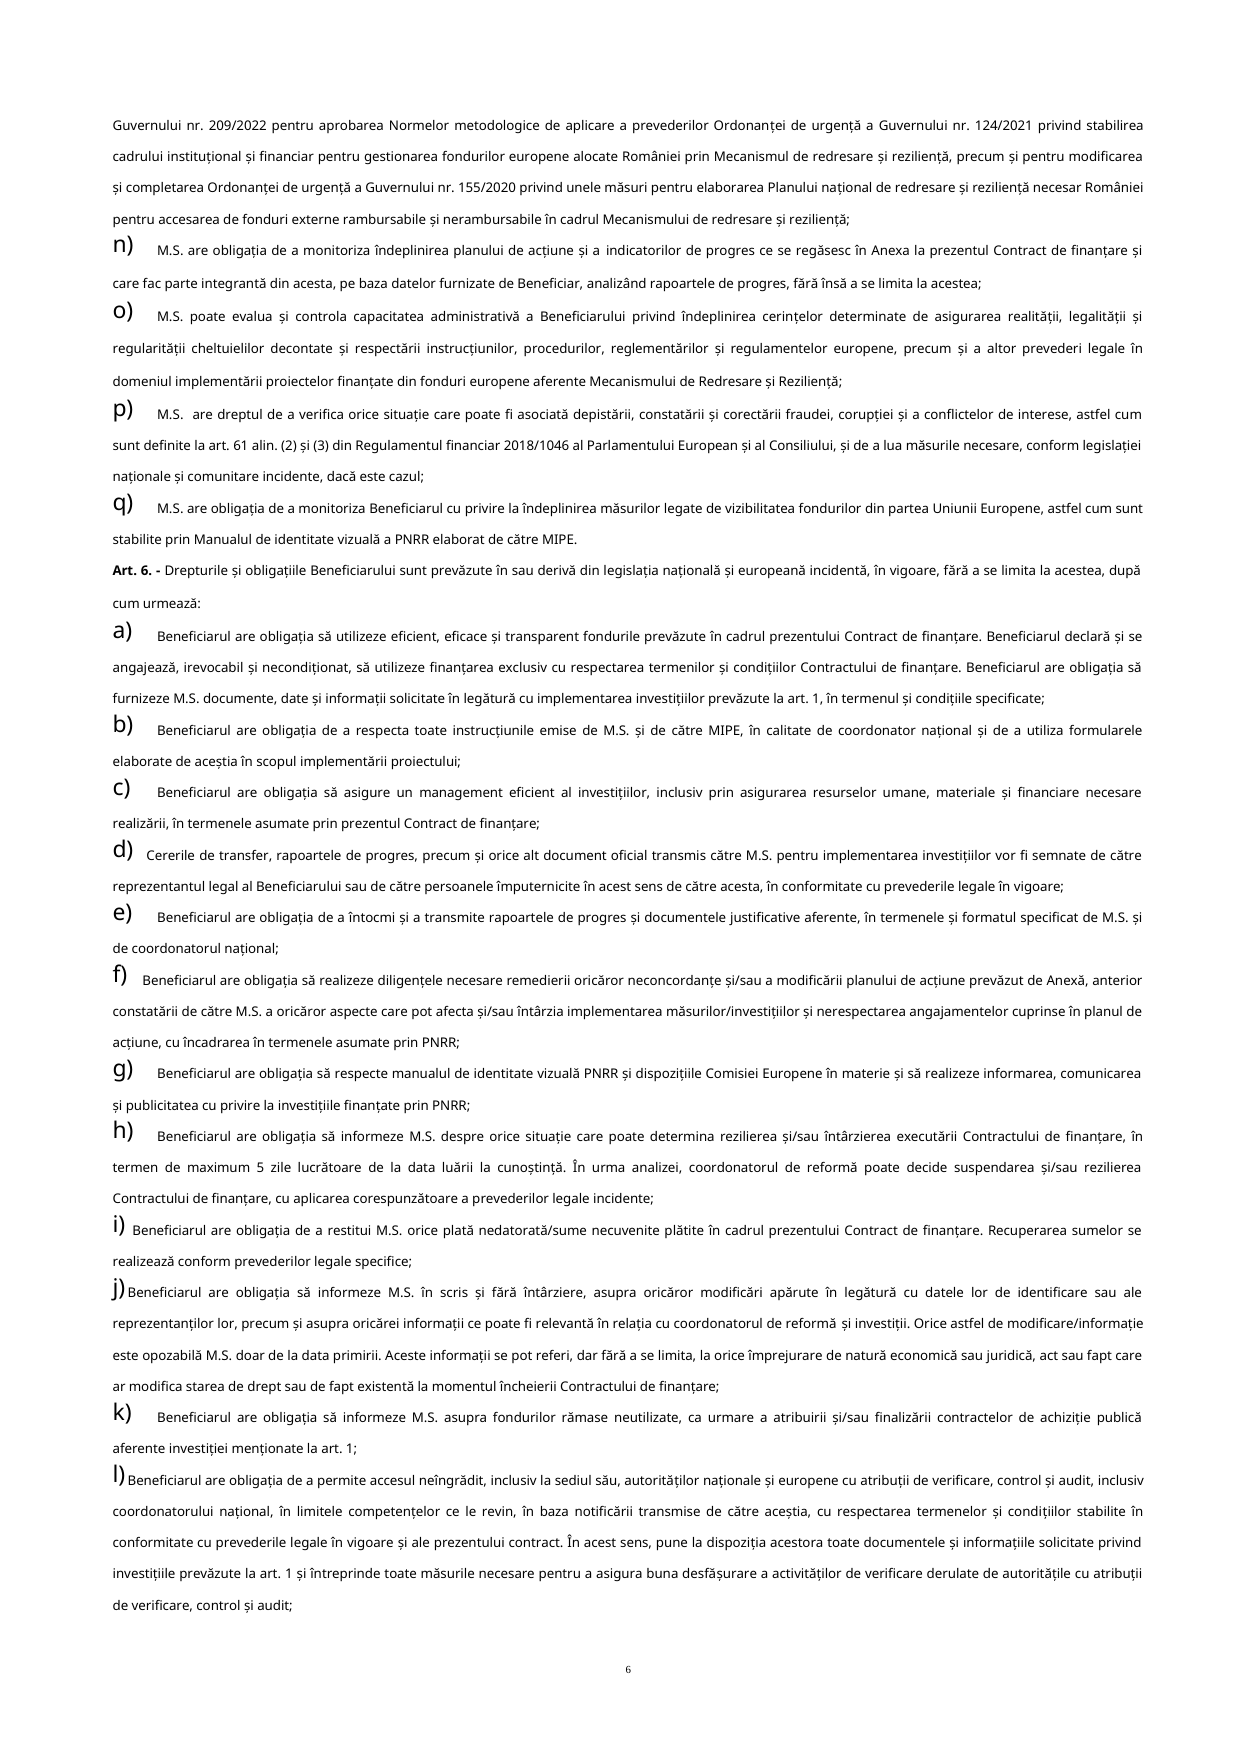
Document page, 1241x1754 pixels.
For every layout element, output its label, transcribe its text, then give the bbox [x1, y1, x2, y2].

list Beneficiarul are obligația să informeze M.S. în scris și fără întârziere, asupra oricăror modificări apărute în legătură cu datele lor de identificare sau ale reprezentanților lor, precum și asupra oricărei informații ce poate fi relevantă în relația cu coordonatorul de reformă . Orice astfel de modificare/informație este opozabilă M.S. doar de la data primirii. Aceste informații se pot referi, dar fără a se limita, la orice împrejurare de natură economică sau juridică, act sau fapt care ar modifica starea de drept sau de fapt existentă la momentul încheierii Contractului de finanțare; [112, 1270, 1144, 1395]
list Beneficiarul are obligația să informeze M.S. despre orice situație care poate determina rezilierea și/sau întârzierea executării Contractului de finanțare, în termen de maximum 5 zile lucrătoare de la data luării la cunoștință. În urma analizei, coordonatorul de reformă poate decide suspendarea și/sau rezilierea Contractului de finanțare, cu aplicarea corespunzătoare a prevederilor legale incidente; [112, 1114, 1144, 1208]
list M.S. poate evalua şi controla capacitatea administrativă a Beneficiarului privind îndeplinirea cerinţelor determinate de asigurarea realităţii, legalităţii şi regularităţii cheltuielilor decontate şi respectării instrucţiunilor, procedurilor, reglementărilor și regulamentelor europene, precum şi a altor prevederi legale în domeniul implementării proiectelor finanţate din fonduri europene aferente Mecanismului de Redresare și Reziliență; [112, 294, 1144, 391]
list Beneficiarul are obligația să utilizeze eficient, eficace și transparent fondurile prevăzute în cadrul prezentului Contract de finanțare. Beneficiarul declară și se angajează, irevocabil și necondiționat, să utilizeze finanțarea exclusiv cu respectarea termenilor și condițiilor Contractului de finanțare. Beneficiarul are obligația să furnizeze M.S. informații solicitate în legătură cu implementarea investițiilor prevăzute la art. 1, în termenul și condițiile specificate; [112, 614, 1144, 708]
text Art. 6. - Drepturile și obligațiile Beneficiarului sunt prevăzute în sau derivă din legislația națională și europeană incidentă, în vigoare, fără a se limita la acestea, după cum urmează: [112, 548, 1144, 613]
list are obligația de a monitoriza Beneficiarul cu privire la îndeplinirea măsurilor legate de vizibilitatea fondurilor din partea Uniunii Europene, astfel cum sunt stabilite prin Manualul de identitate vizuală a PNRR elaborat de către MIPE. [112, 486, 1144, 548]
list indicatorilor de progres ce se regăsesc în Anexa la prezentul Contract de finanțare și care fac parte integrantă din acesta, pe baza datelor furnizate de Beneficiar, analizând rapoartele de progres, fără însă a se limita la acestea; [112, 228, 1144, 292]
list are dreptul de a verifica orice situație care poate fi asociată depistării, constatării și corectării fraudei, corupției și a conflictelor de interese, astfel cum sunt definite la art. 61 alin. (2) și (3) din Regulamentul financiar 2018/1046 al Parlamentului European și al Consiliului, și de a lua măsurile necesare, conform legislației naționale și comunitare incidente, dacă este cazul; [112, 392, 1144, 486]
list Beneficiarul are obligația de a permite accesul neîngrădit, inclusiv la sediul său, autorităţilor naţionale și europene cu atribuţii de verificare, control şi audit, , în limitele competenţelor ce le revin, în baza notificării transmise de către aceștia, cu respectarea termenelor și condiţiilor stabilite în conformitate cu prevederile legale în vigoare şi ale prezentului contract. În acest sens, pune la dispoziţia acestora toate documentele și informațiile solicitate privind investițiile prevăzute la art. 1 şi întreprinde toate măsurile necesare pentru a asigura buna desfăşurare a activităţilor de verificare derulate de autoritățile cu atribuții de verificare, control şi audit; [112, 1458, 1144, 1614]
list Beneficiarul are obligația să respecte manualul de identitate vizuală PNRR și dispozițiile Comisiei Europene în materie și să realizeze informarea, comunicarea și publicitatea cu privire la investițiile finanțate prin PNRR; [112, 1052, 1144, 1114]
list Beneficiarul are obligația să informeze M.S. asupra fondurilor rămase neutilizate, ca urmare a atribuirii și/sau finalizării contractelor de achiziție publică aferente investiției menționate la art. 1; [112, 1395, 1144, 1458]
list Beneficiarul are obligația de a restitui M.S. orice plată nedatorată/sume necuvenite plătite în cadrul prezentului Contract de finanțare. Recuperarea sumelor se realizează conform prevederilor legale specifice; [112, 1208, 1144, 1270]
list Beneficiarul are obligația să asigure un management eficient al investițiilor, inclusiv prin asigurarea resurselor umane, materiale și financiare necesare realizării, în termenele asumate prin prezentul Contract de finanțare; [112, 770, 1144, 833]
list Beneficiarul are obligația să realizeze diligențele necesare remedierii oricăror neconcordanțe și/sau a modificării planului de acțiune prevăzut de Anexă, anterior constatării de către M.S. a oricăror aspecte care pot afecta și/sau întârzia implementarea măsurilor/investițiilor și nerespectarea angajamentelor cuprinse în planul de acțiune, cu încadrarea în termenele asumate prin PNRR; [112, 958, 1144, 1052]
list Cererile de transfer, rapoartele de progres, precum și orice alt document oficial transmis către M.S. pentru implementarea investițiilor vor fi semnate de către reprezentantul legal al Beneficiarului sau de către persoanele împuternicite în acest sens de către acesta, în conformitate cu prevederile legale în vigoare; [112, 833, 1144, 895]
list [112, 103, 1144, 228]
list Beneficiarul are obligația de a respecta toate instrucțiunile emise de M.S. și de către MIPE, în calitate de coordonator național și de a utiliza formularele elaborate de aceștia în scopul implementării proiectului; [112, 708, 1144, 770]
